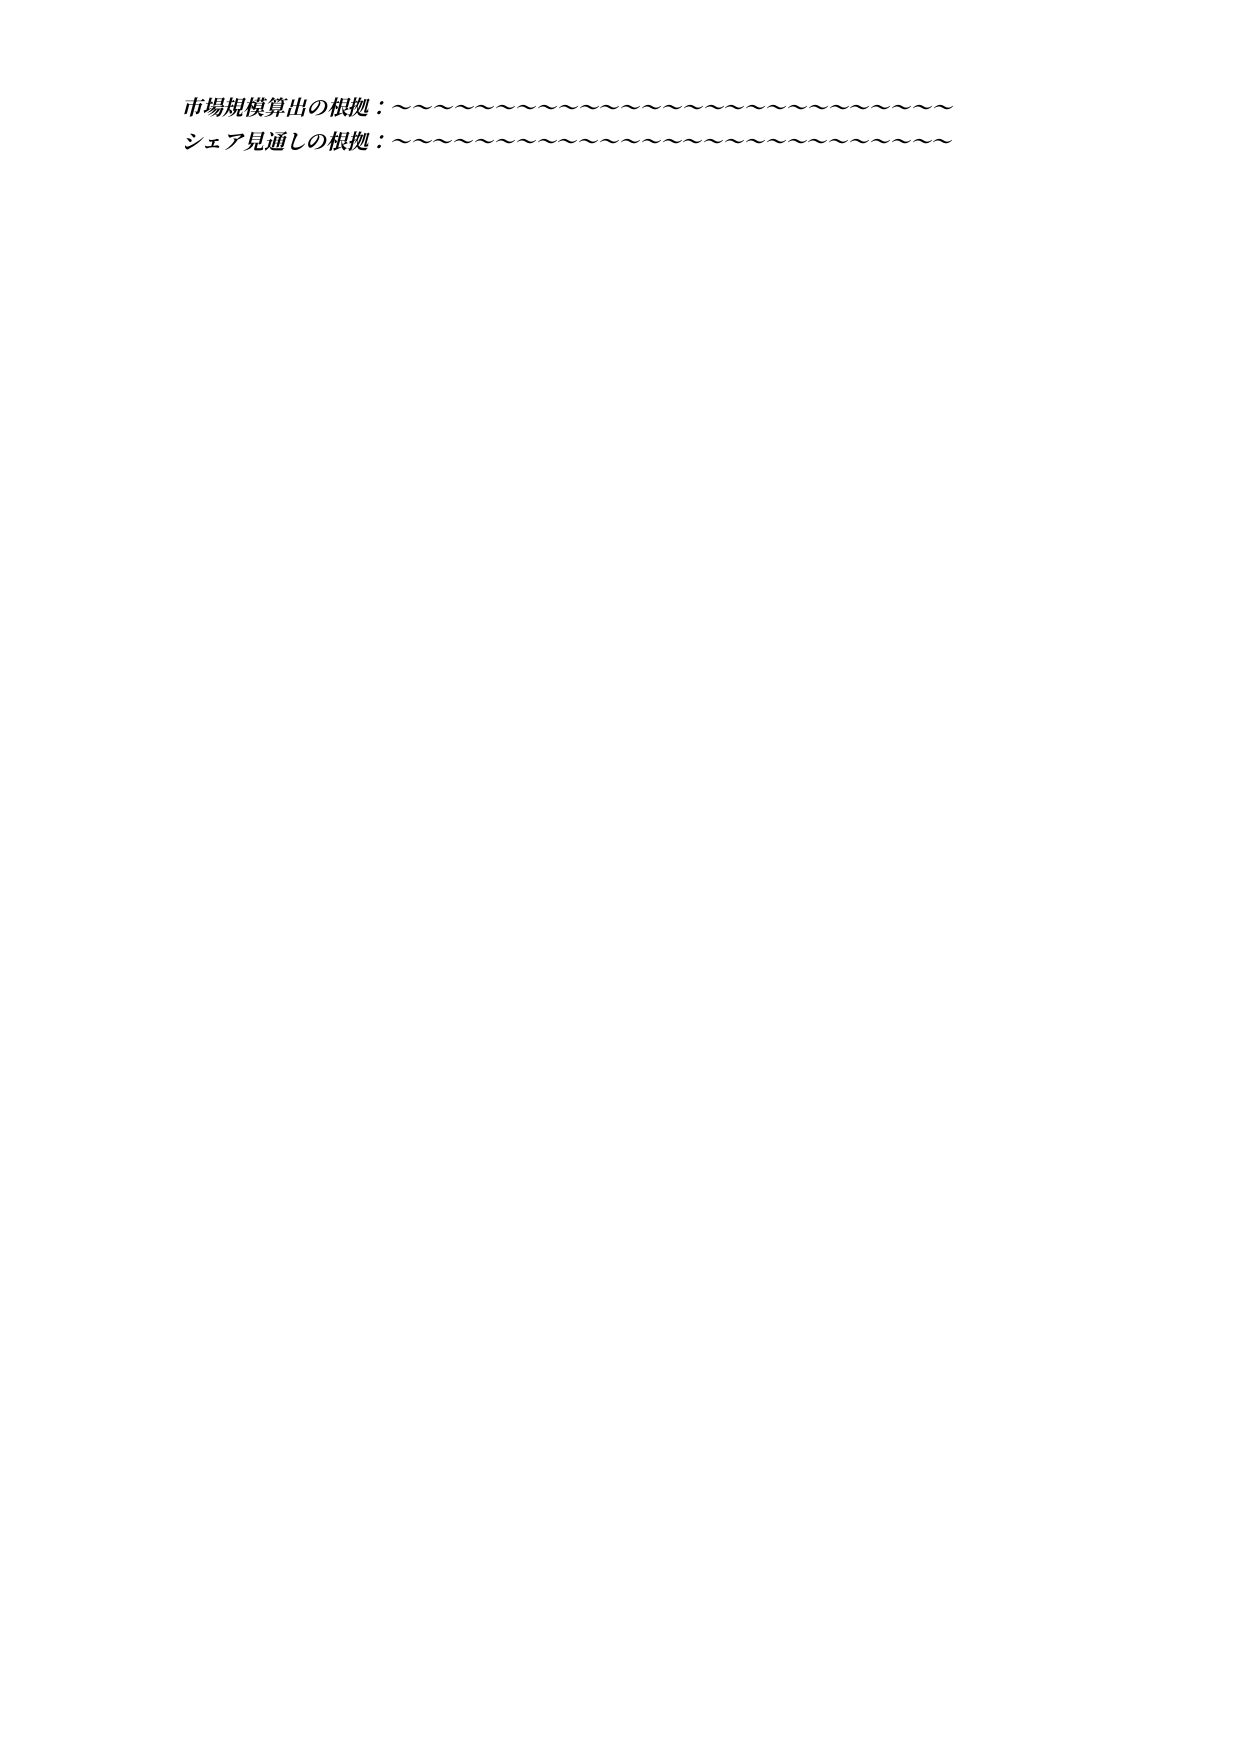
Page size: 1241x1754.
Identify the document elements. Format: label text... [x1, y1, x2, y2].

text 市場規模算出の根拠：～～～～～～～～～～～～～～～～～～～～～～～～～～～ [181, 89, 1128, 123]
text シェア見通しの根拠：～～～～～～～～～～～～～～～～～～～～～～～～～～～ [181, 123, 1128, 157]
